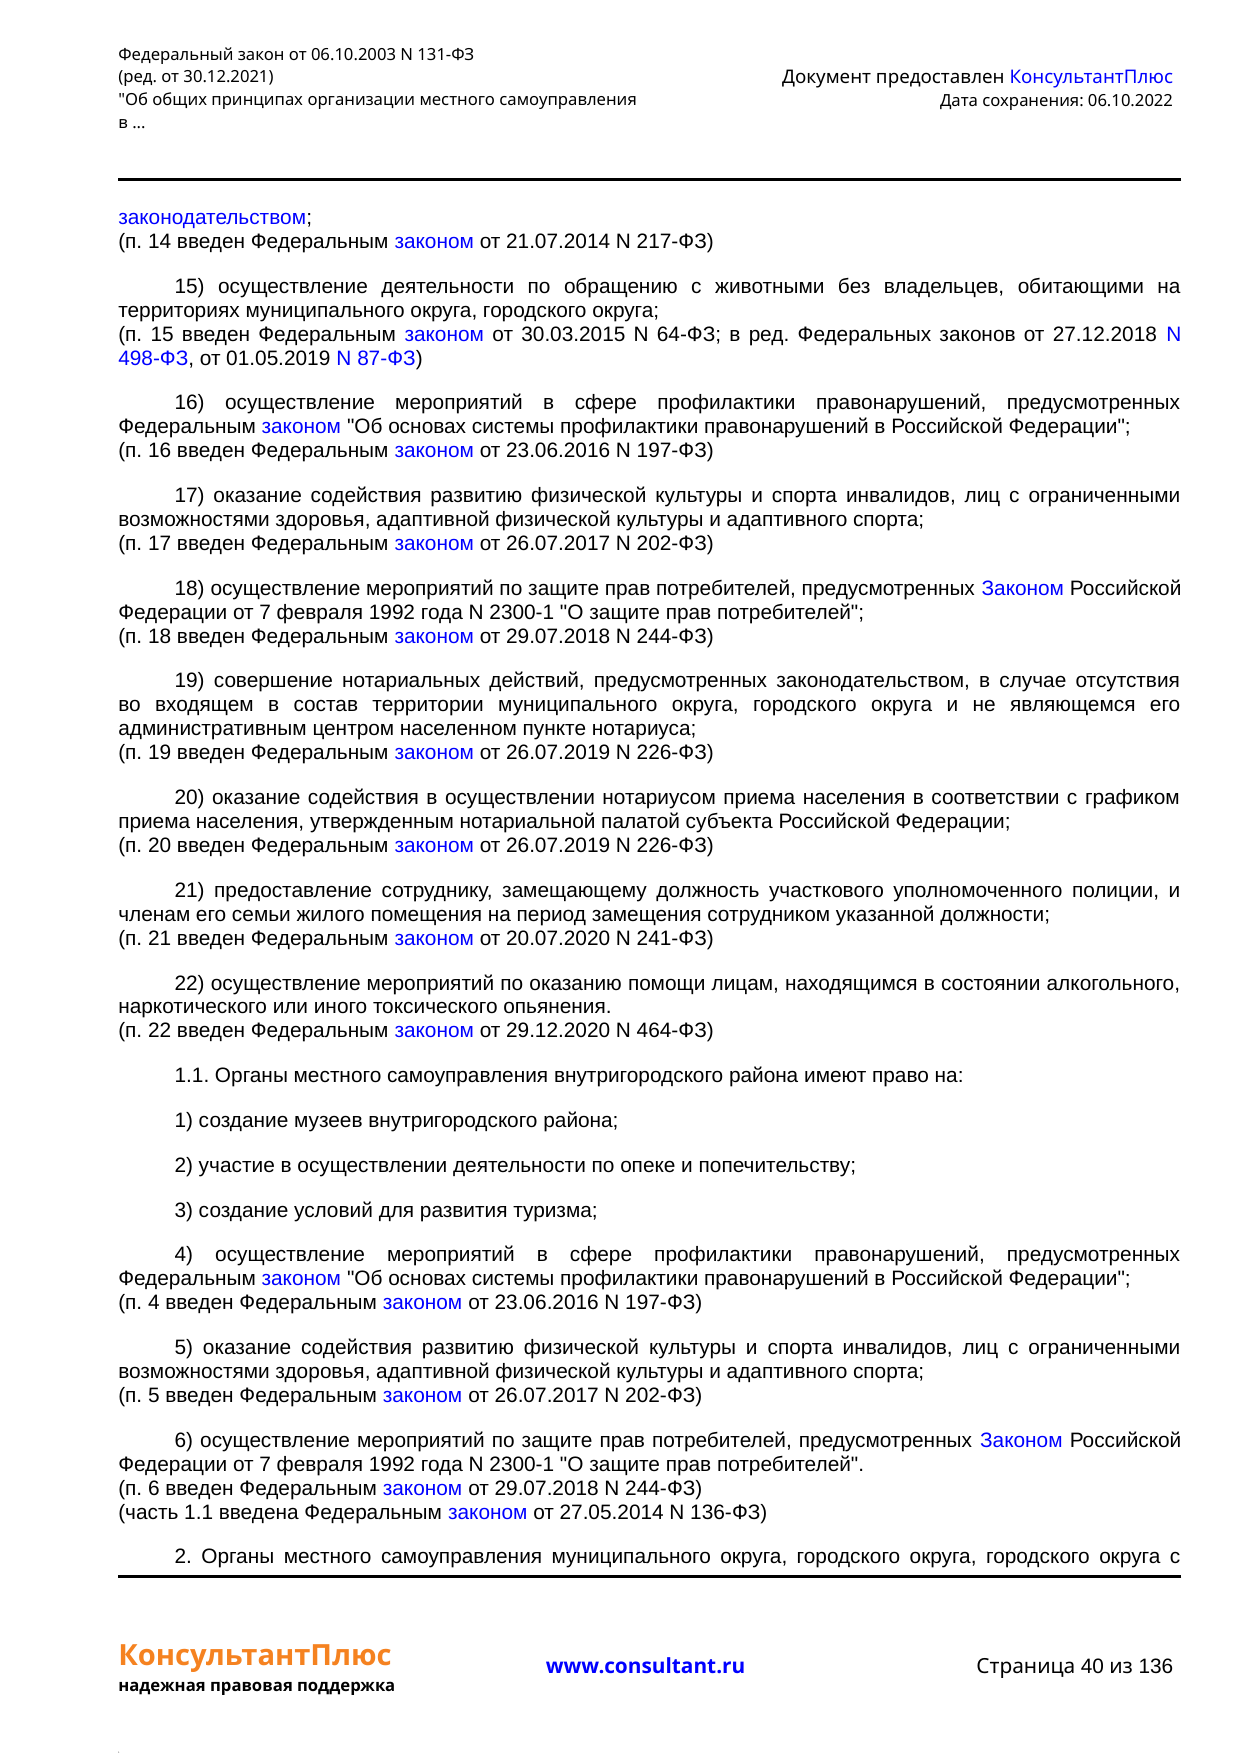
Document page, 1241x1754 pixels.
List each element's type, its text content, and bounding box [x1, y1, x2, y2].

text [118, 205, 1181, 229]
text (п. 19 введен Федеральным законом от 26.07.2019 N 226-ФЗ) [118, 740, 1181, 764]
text (п. 16 введен Федеральным законом от 23.06.2016 N 197-ФЗ) [118, 438, 1181, 462]
text 15) осуществление деятельности по обращению с животными без владельцев, обитающими на территориях муниципального округа, городского округа; [118, 273, 1181, 321]
text 2) участие в осуществлении деятельности по опеке и попечительству; [118, 1153, 1181, 1177]
text 6) осуществление мероприятий по защите прав потребителей, предусмотренных Законом Российской Федерации от 7 февраля 1992 года N 2300-1 "О защите прав потребителей". [118, 1428, 1181, 1476]
text (п. 5 введен Федеральным законом от 26.07.2017 N 202-ФЗ) [118, 1383, 1181, 1407]
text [118, 1544, 1181, 1568]
text (п. 6 введен Федеральным законом от 29.07.2018 N 244-ФЗ) [118, 1476, 1181, 1499]
text 4) осуществление мероприятий в сфере профилактики правонарушений, предусмотренных Федеральным законом "Об основах системы профилактики правонарушений в Российской Федерации"; [118, 1242, 1181, 1290]
text 16) осуществление мероприятий в сфере профилактики правонарушений, предусмотренных Федеральным законом "Об основах системы профилактики правонарушений в Российской Федерации"; [118, 390, 1181, 438]
text (п. 15 введен Федеральным законом от 30.03.2015 N 64-ФЗ; в ред. Федеральных законов от 27.12.2018 N 498-ФЗ, от 01.05.2019 N 87-ФЗ) [118, 321, 1181, 369]
text (п. 21 введен Федеральным законом от 20.07.2020 N 241-ФЗ) [118, 926, 1181, 949]
text 5) оказание содействия развитию физической культуры и спорта инвалидов, лиц с ограниченными возможностями здоровья, адаптивной физической культуры и адаптивного спорта; [118, 1335, 1181, 1383]
text (п. 22 введен Федеральным законом от 29.12.2020 N 464-ФЗ) [118, 1018, 1181, 1042]
text (п. 18 введен Федеральным законом от 29.07.2018 N 244-ФЗ) [118, 623, 1181, 647]
text 18) осуществление мероприятий по защите прав потребителей, предусмотренных Законом Российской Федерации от 7 февраля 1992 года N 2300-1 "О защите прав потребителей"; [118, 576, 1181, 623]
text (п. 20 введен Федеральным законом от 26.07.2019 N 226-ФЗ) [118, 833, 1181, 857]
text (п. 14 введен Федеральным законом от 21.07.2014 N 217-ФЗ) [118, 229, 1181, 253]
text (п. 17 введен Федеральным законом от 26.07.2017 N 202-ФЗ) [118, 531, 1181, 555]
text 17) оказание содействия развитию физической культуры и спорта инвалидов, лиц с ограниченными возможностями здоровья, адаптивной физической культуры и адаптивного спорта; [118, 483, 1181, 531]
text 1) создание музеев внутригородского района; [118, 1108, 1181, 1132]
text 22) осуществление мероприятий по оказанию помощи лицам, находящимся в состоянии алкогольного, наркотического или иного токсического опьянения. [118, 970, 1181, 1018]
text 21) предоставление сотруднику, замещающему должность участкового уполномоченного полиции, и членам его семьи жилого помещения на период замещения сотрудником указанной должности; [118, 878, 1181, 926]
text 3) создание условий для развития туризма; [118, 1197, 1181, 1221]
text 20) оказание содействия в осуществлении нотариусом приема населения в соответствии с графиком приема населения, утвержденным нотариальной палатой субъекта Российской Федерации; [118, 785, 1181, 833]
text (п. 4 введен Федеральным законом от 23.06.2016 N 197-ФЗ) [118, 1290, 1181, 1314]
text 1.1. Органы местного самоуправления внутригородского района имеют право на: [118, 1063, 1181, 1087]
text (часть 1.1 введена Федеральным законом от 27.05.2014 N 136-ФЗ) [118, 1499, 1181, 1523]
text 19) совершение нотариальных действий, предусмотренных законодательством, в случае отсутствия во входящем в состав территории муниципального округа, городского округа и не являющемся его административным центром населенном пункте нотариуса; [118, 668, 1181, 740]
